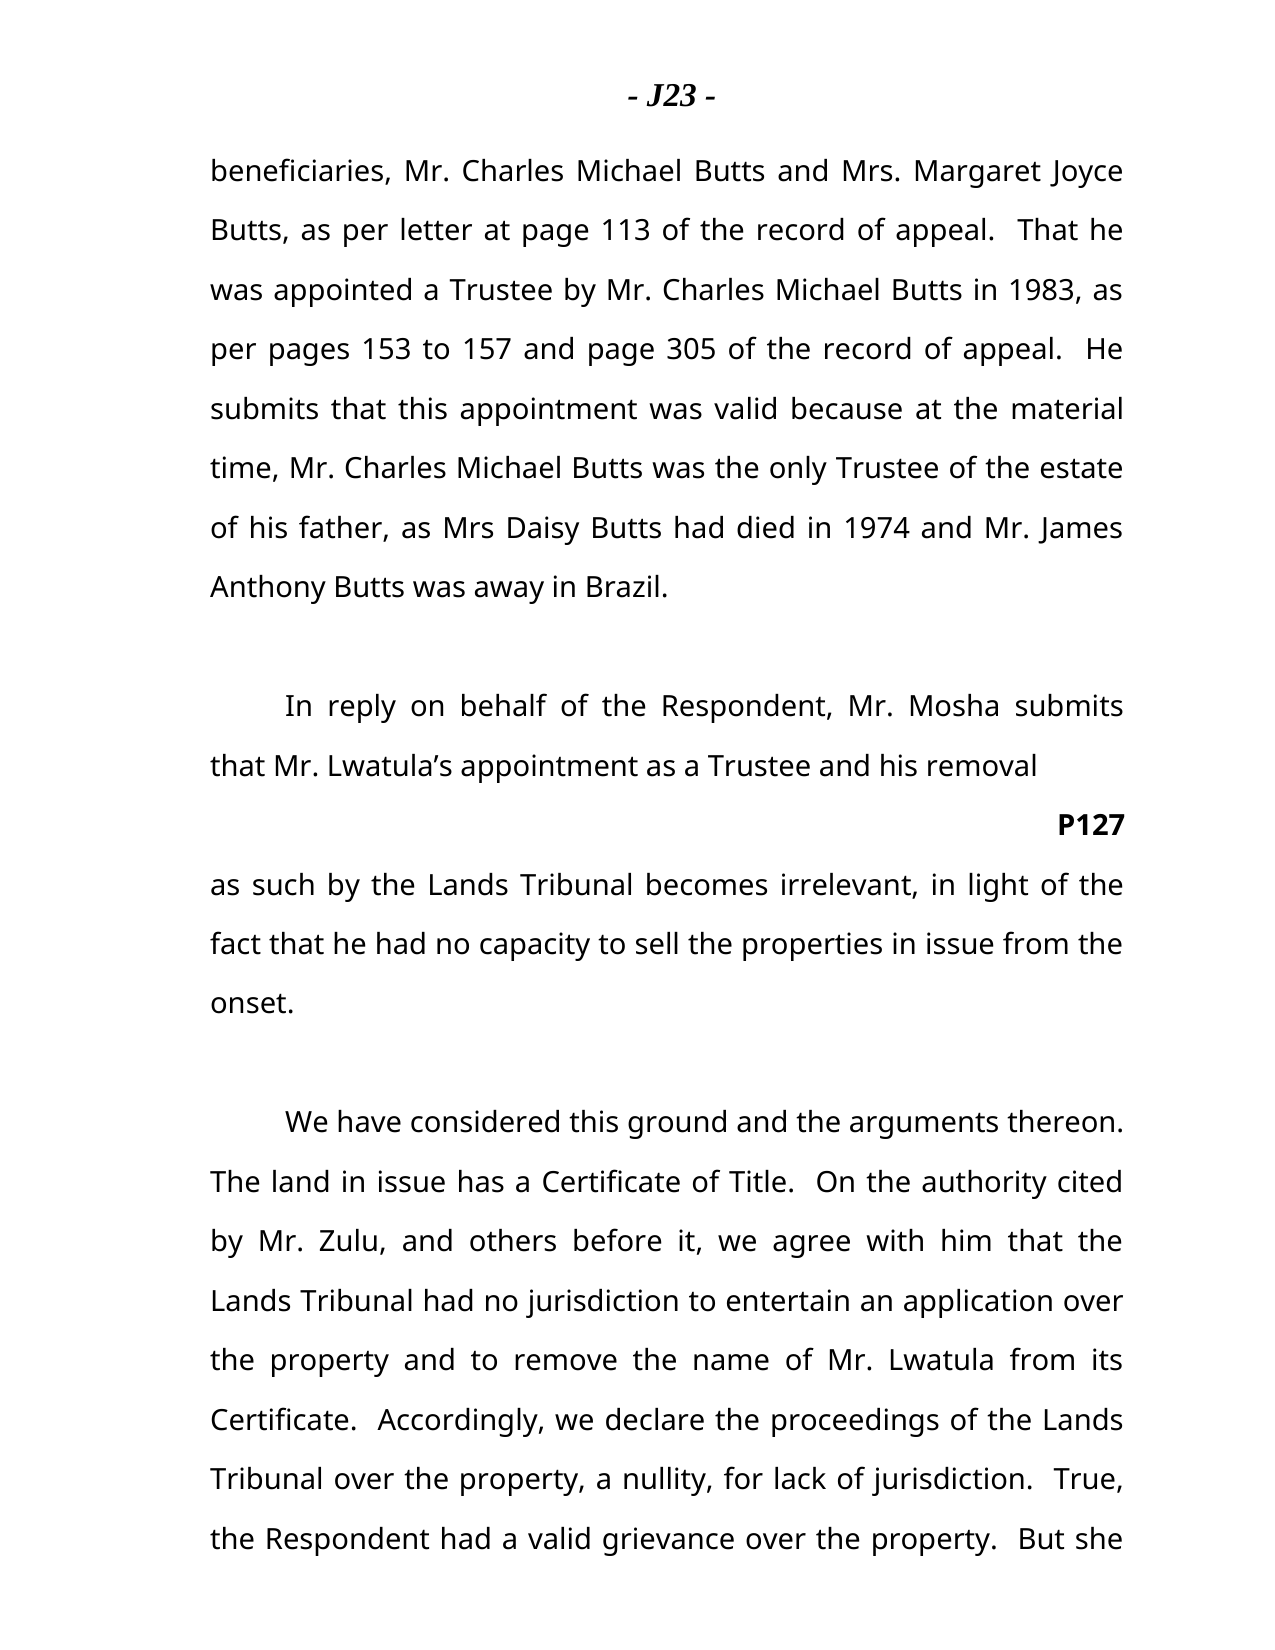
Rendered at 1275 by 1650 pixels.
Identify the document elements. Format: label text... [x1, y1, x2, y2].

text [210, 1102, 1125, 1558]
text as such by the Lands Tribunal becomes irrelevant, in light of the fact that he had no capacity to sell the properties in issue from the onset. [210, 864, 1125, 1022]
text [210, 150, 1125, 606]
text In reply on behalf of the Respondent, Mr. Mosha submits that Mr. Lwatula’s appointment as a Trustee and his removal [210, 685, 1125, 784]
text P127 [210, 804, 1125, 844]
